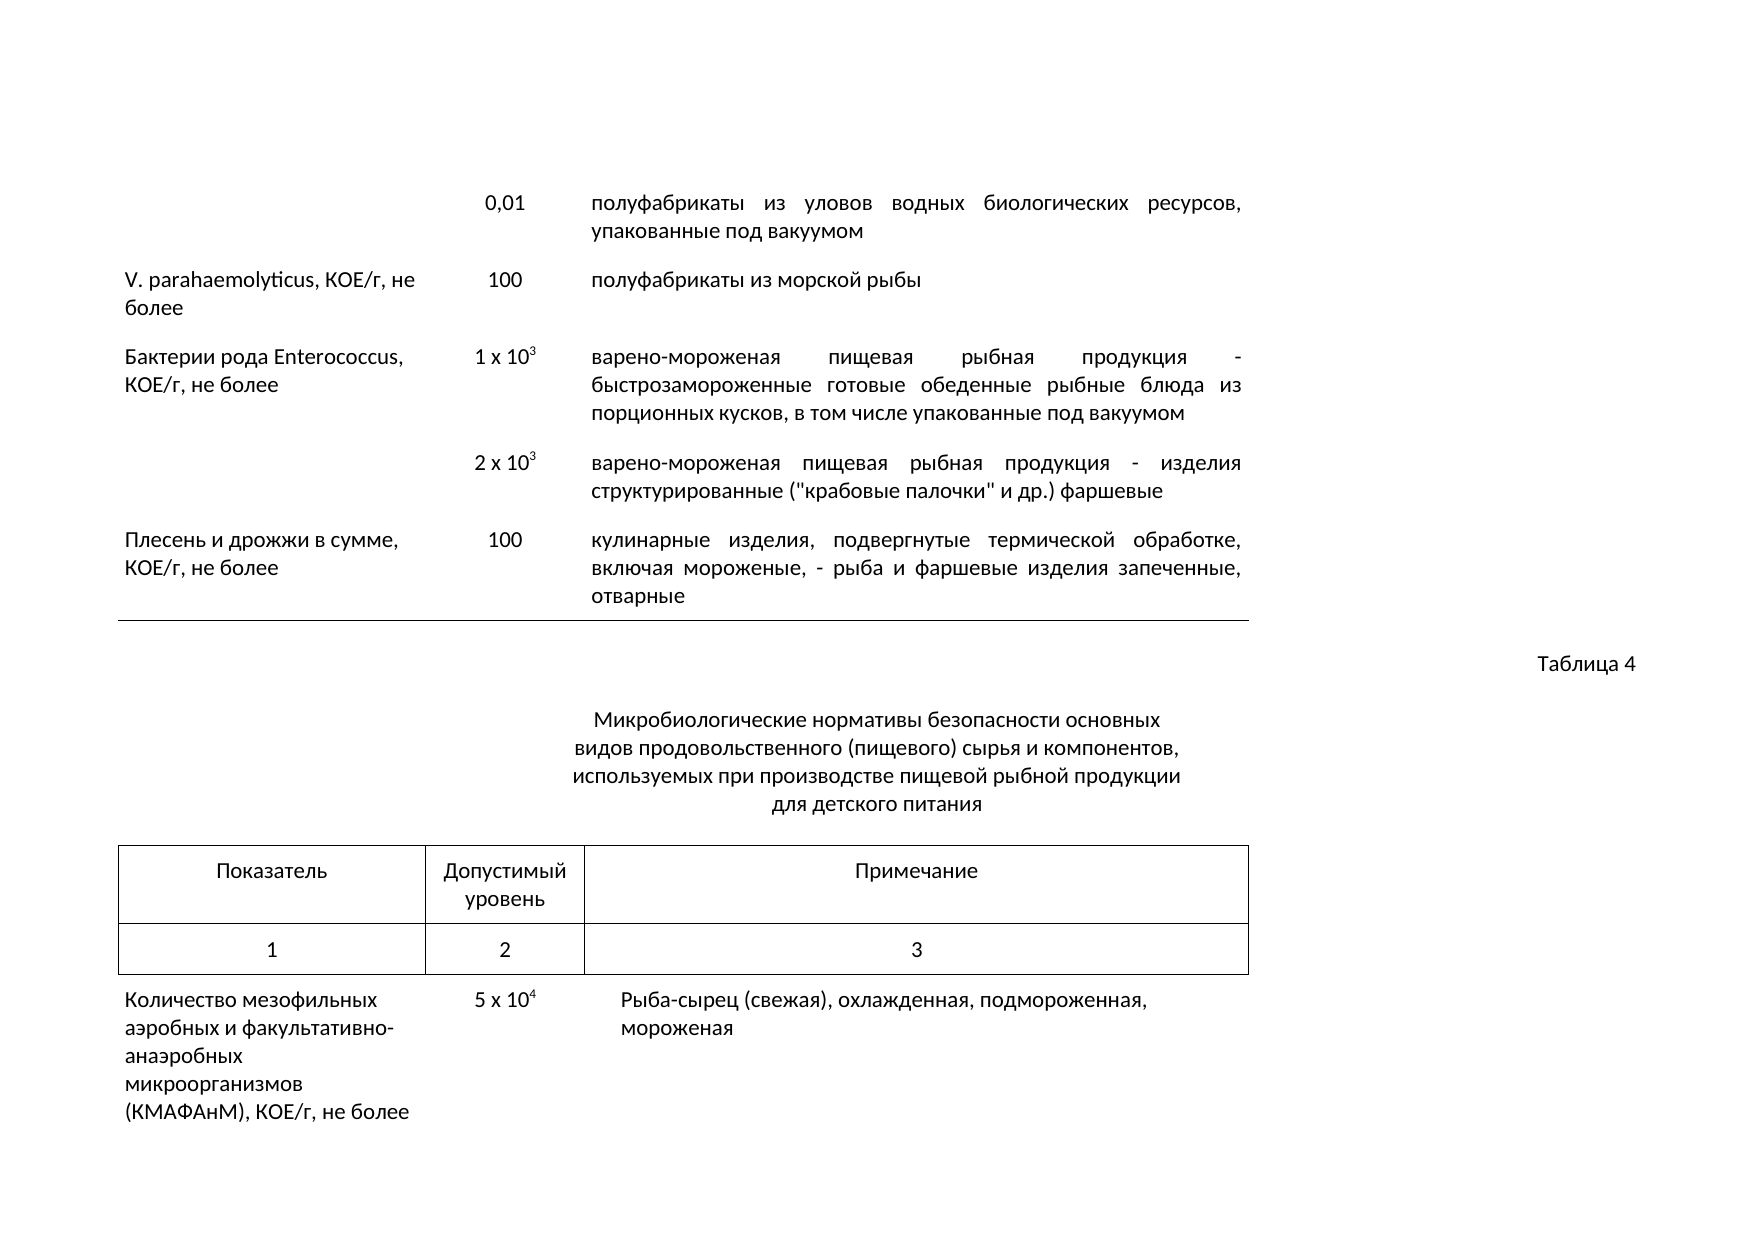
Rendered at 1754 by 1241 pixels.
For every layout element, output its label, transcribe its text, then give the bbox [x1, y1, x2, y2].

table_cell полуфабрикаты из уловов водных биологических ресурсов, упакованные под вакуумом [585, 177, 1249, 254]
table_cell Бактерии рода Enterococcus, КОЕ/г, не более [118, 332, 425, 514]
table_cell варено-мороженая пищевая рыбная продукция - изделия структурированные ("крабовые палочки" и др.) фаршевые [585, 437, 1249, 514]
table_cell 1 [119, 924, 425, 973]
text Таблица 4 [118, 649, 1636, 677]
table_cell Плесень и дрожжи в сумме, КОЕ/г, не более [118, 514, 425, 620]
table_header Показатель [119, 846, 425, 923]
text используемых при производстве пищевой рыбной продукции [118, 761, 1636, 789]
table_cell 1 x 103 [425, 332, 585, 437]
table_cell Количество мезофильных аэробных и факультативно-анаэробных микроорганизмов (КМАФАнМ), КОЕ/г, не более [118, 975, 425, 1136]
table_cell 3 [585, 924, 1248, 973]
text видов продовольственного (пищевого) сырья и компонентов, [118, 733, 1636, 761]
table_cell 100 [425, 514, 585, 620]
table_cell полуфабрикаты из морской рыбы [585, 255, 1249, 332]
text для детского питания [118, 789, 1636, 817]
table_cell 100 [425, 255, 585, 332]
text Микробиологические нормативы безопасности основных [118, 705, 1636, 733]
table_cell кулинарные изделия, подвергнутые термической обработке, включая мороженые, - рыба и фаршевые изделия запеченные, отварные [585, 514, 1249, 620]
table_cell 2 [426, 924, 584, 973]
table_header Допустимый уровень [426, 846, 584, 923]
table_cell Рыба-сырец (свежая), охлажденная, подмороженная, мороженая [585, 975, 1249, 1136]
table_cell 5 x 104 [425, 975, 585, 1136]
table_cell 0,01 [425, 177, 585, 254]
table_header Примечание [585, 846, 1248, 923]
table_cell 2 x 103 [425, 437, 585, 514]
table_cell варено-мороженая пищевая рыбная продукция - быстрозамороженные готовые обеденные рыбные блюда из порционных кусков, в том числе упакованные под вакуумом [585, 332, 1249, 437]
table_cell V. parahaemolyticus, КОЕ/г, не более [118, 255, 425, 332]
